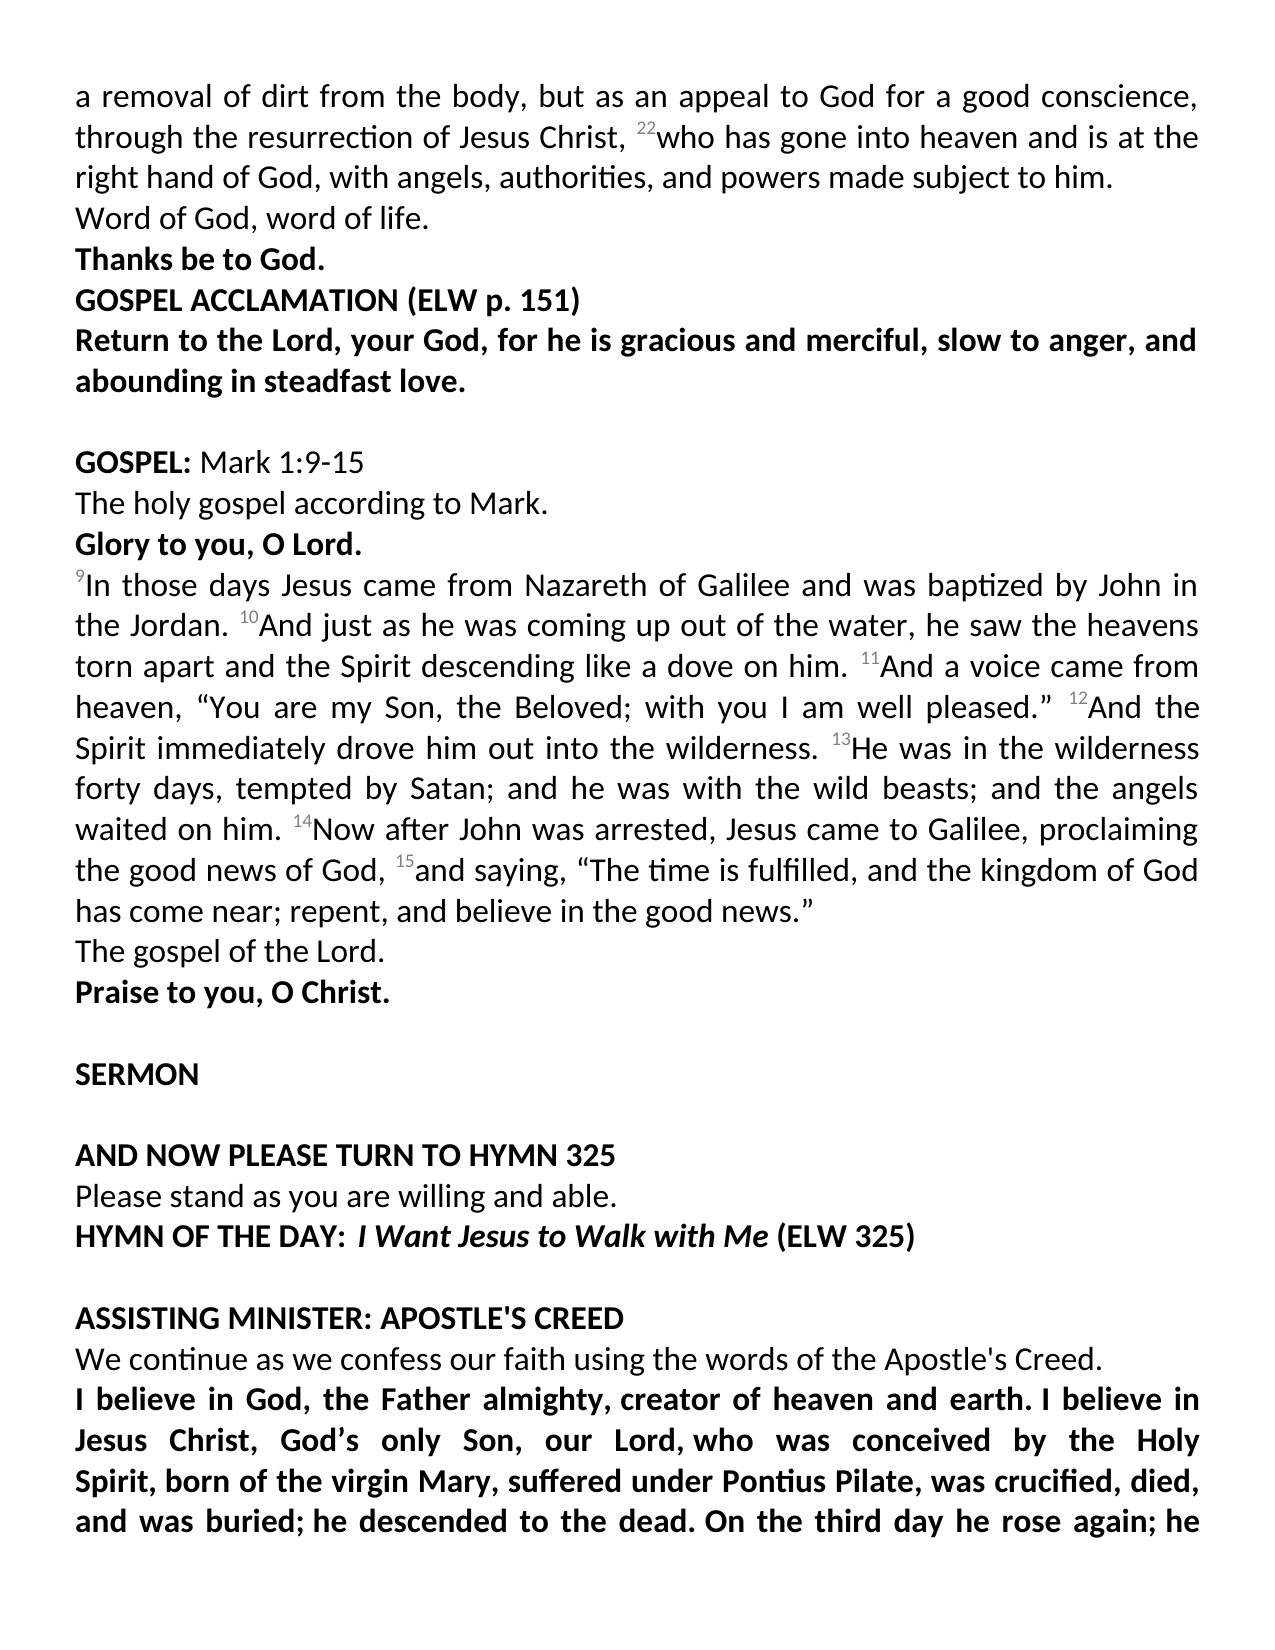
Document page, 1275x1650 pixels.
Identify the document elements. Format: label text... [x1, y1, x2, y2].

text Gospel Acclamation (ELW p. 151) [75, 279, 1200, 319]
text The gospel of the Lord. [75, 930, 1200, 971]
text Thanks be to God. [75, 238, 1200, 279]
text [75, 1378, 1200, 1541]
text Hymn of the Day: I Want Jesus to Walk with Me (ELW 325) [75, 1215, 1200, 1256]
text Please stand as you are willing and able. [75, 1175, 1200, 1215]
text The holy gospel according to Mark. [75, 482, 1200, 523]
text Sermon [75, 1052, 1200, 1093]
text Glory to you, O Lord. [75, 523, 1200, 564]
text Return to the Lord, your God, for he is gracious and merciful, slow to anger, and abounding in steadfast love. [75, 319, 1200, 401]
text ASSISTING MINISTER: Apostle's Creed [75, 1297, 1200, 1338]
text And now please turn to hymn 325 [75, 1134, 1200, 1175]
text Word of God, word of life. [75, 197, 1200, 238]
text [75, 75, 1200, 197]
text Praise to you, O Christ. [75, 971, 1200, 1012]
text We continue as we confess our faith using the words of the Apostle's Creed. [75, 1338, 1200, 1378]
text Gospel: Mark 1:9-15 [75, 442, 1200, 482]
text 9In those days Jesus came from Nazareth of Galilee and was baptized by John in the Jordan. 10And just as he was coming up out of the water, he saw the heavens torn apart and the Spirit descending like a dove on him. 11And a voice came from heaven, “You are my Son, the Beloved; with you I am well pleased.” 12And the Spirit immediately drove him out into the wilderness. 13He was in the wilderness forty days, tempted by Satan; and he was with the wild beasts; and the angels waited on him. 14Now after John was arrested, Jesus came to Galilee, proclaiming the good news of God, 15and saying, “The time is fulfilled, and the kingdom of God has come near; repent, and believe in the good news.” [75, 564, 1200, 930]
